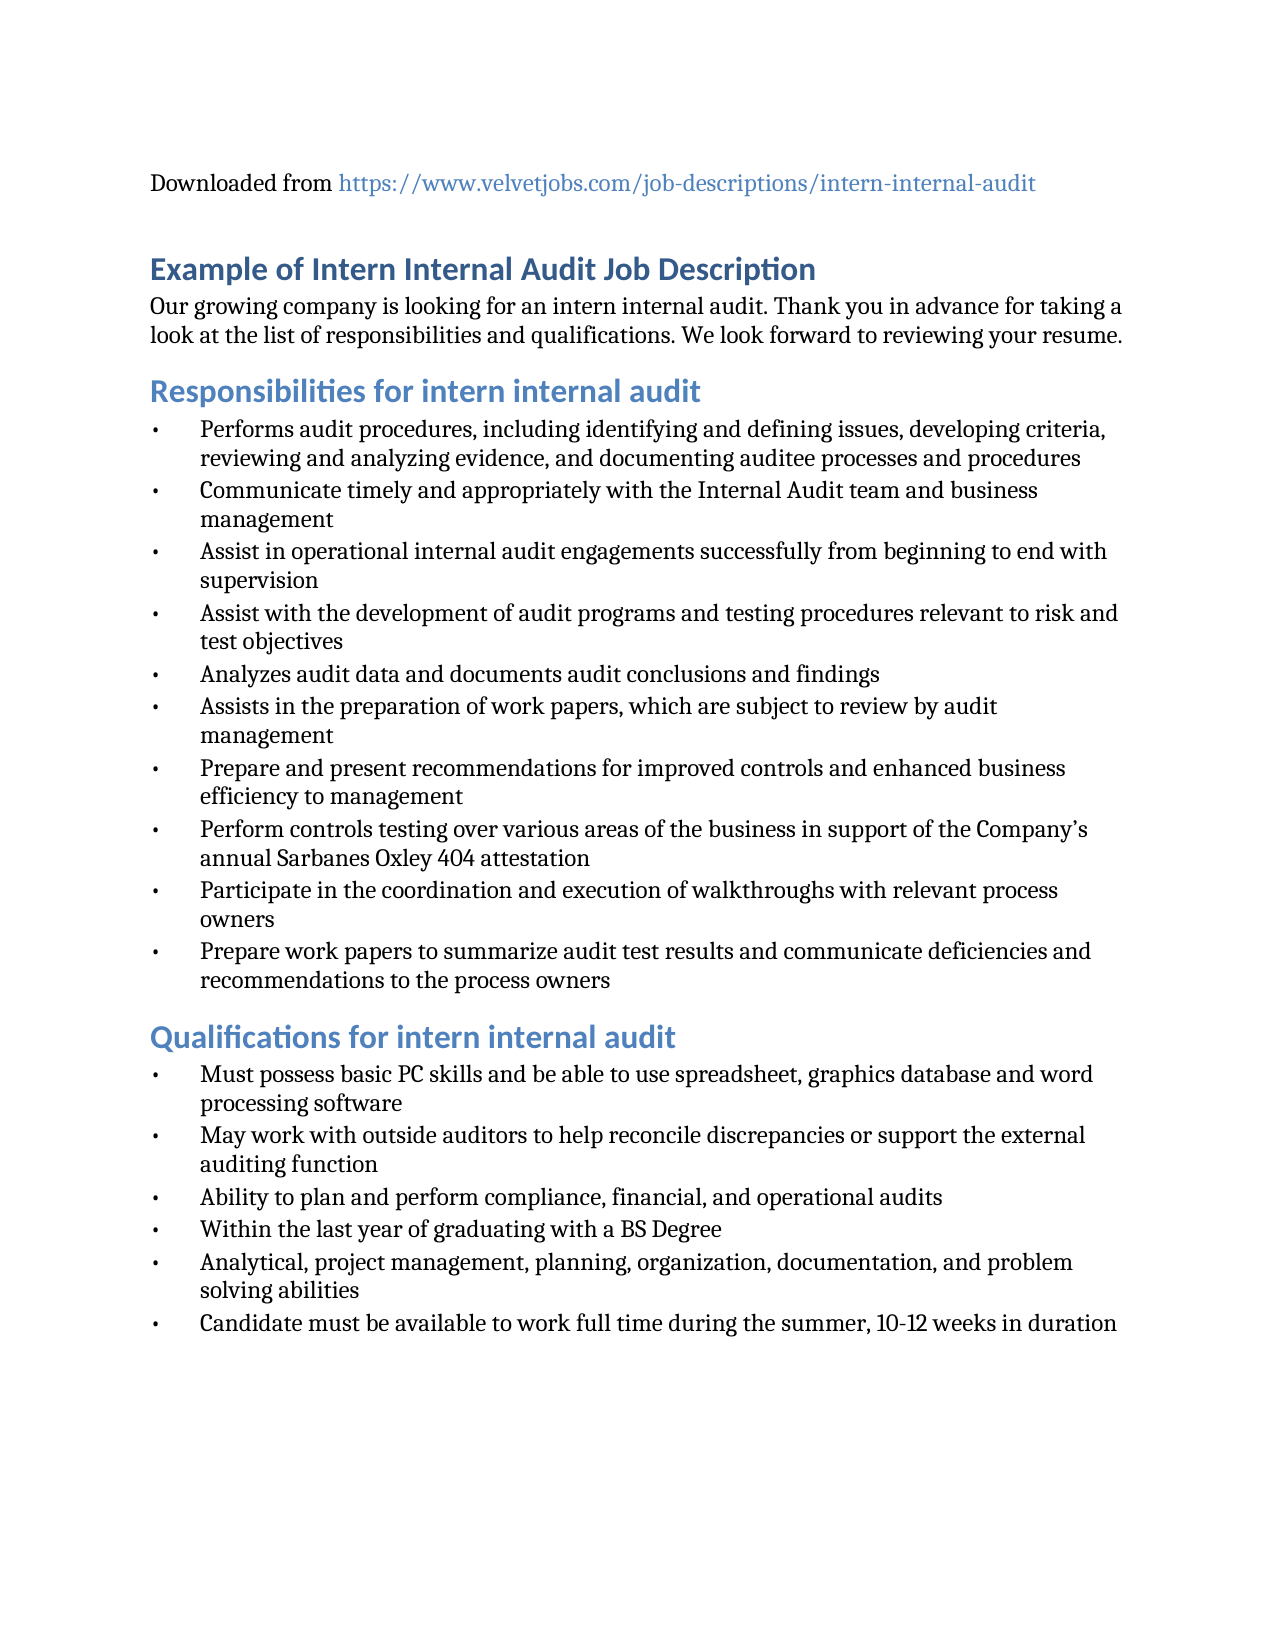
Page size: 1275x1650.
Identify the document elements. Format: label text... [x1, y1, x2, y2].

list Analyzes audit data and documents audit conclusions and findings [150, 660, 1125, 688]
subtitle Example of Intern Internal Audit Job Description [150, 247, 1125, 288]
text Our growing company is looking for an intern internal audit. Thank you in advance for taking a look at the list of responsibilities and qualifications. We look forward to reviewing your resume. [150, 292, 1125, 349]
subtitle Qualifications for intern internal audit [150, 1016, 1125, 1056]
list Performs audit procedures, including identifying and defining issues, developing criteria, reviewing and analyzing evidence, and documenting auditee processes and procedures [150, 415, 1125, 472]
list Assists in the preparation of work papers, which are subject to review by audit management [150, 692, 1125, 750]
list Communicate timely and appropriately with the Internal Audit team and business management [150, 476, 1125, 533]
list Must possess basic PC skills and be able to use spreadsheet, graphics database and word processing software [150, 1060, 1125, 1118]
list Prepare and present recommendations for improved controls and enhanced business efficiency to management [150, 753, 1125, 811]
list Prepare work papers to summarize audit test results and communicate deficiencies and recommendations to the process owners [150, 937, 1125, 995]
list Perform controls testing over various areas of the business in support of the Company’s annual Sarbanes Oxley 404 attestation [150, 815, 1125, 872]
subtitle Responsibilities for intern internal audit [150, 370, 1125, 411]
list Participate in the coordination and execution of walkthroughs with relevant process owners [150, 876, 1125, 933]
list Ability to plan and perform compliance, financial, and operational audits [150, 1183, 1125, 1211]
list Analytical, project management, planning, organization, documentation, and problem solving abilities [150, 1248, 1125, 1305]
list Candidate must be available to work full time during the summer, 10-12 weeks in duration [150, 1309, 1125, 1338]
list Within the last year of graduating with a BS Degree [150, 1215, 1125, 1244]
list Assist in operational internal audit engagements successfully from beginning to end with supervision [150, 537, 1125, 595]
list May work with outside auditors to help reconcile discrepancies or support the external auditing function [150, 1121, 1125, 1179]
text Downloaded from https://www.velvetjobs.com/job-descriptions/intern-internal-audit [150, 169, 1125, 197]
list Assist with the development of audit programs and testing procedures relevant to risk and test objectives [150, 598, 1125, 656]
